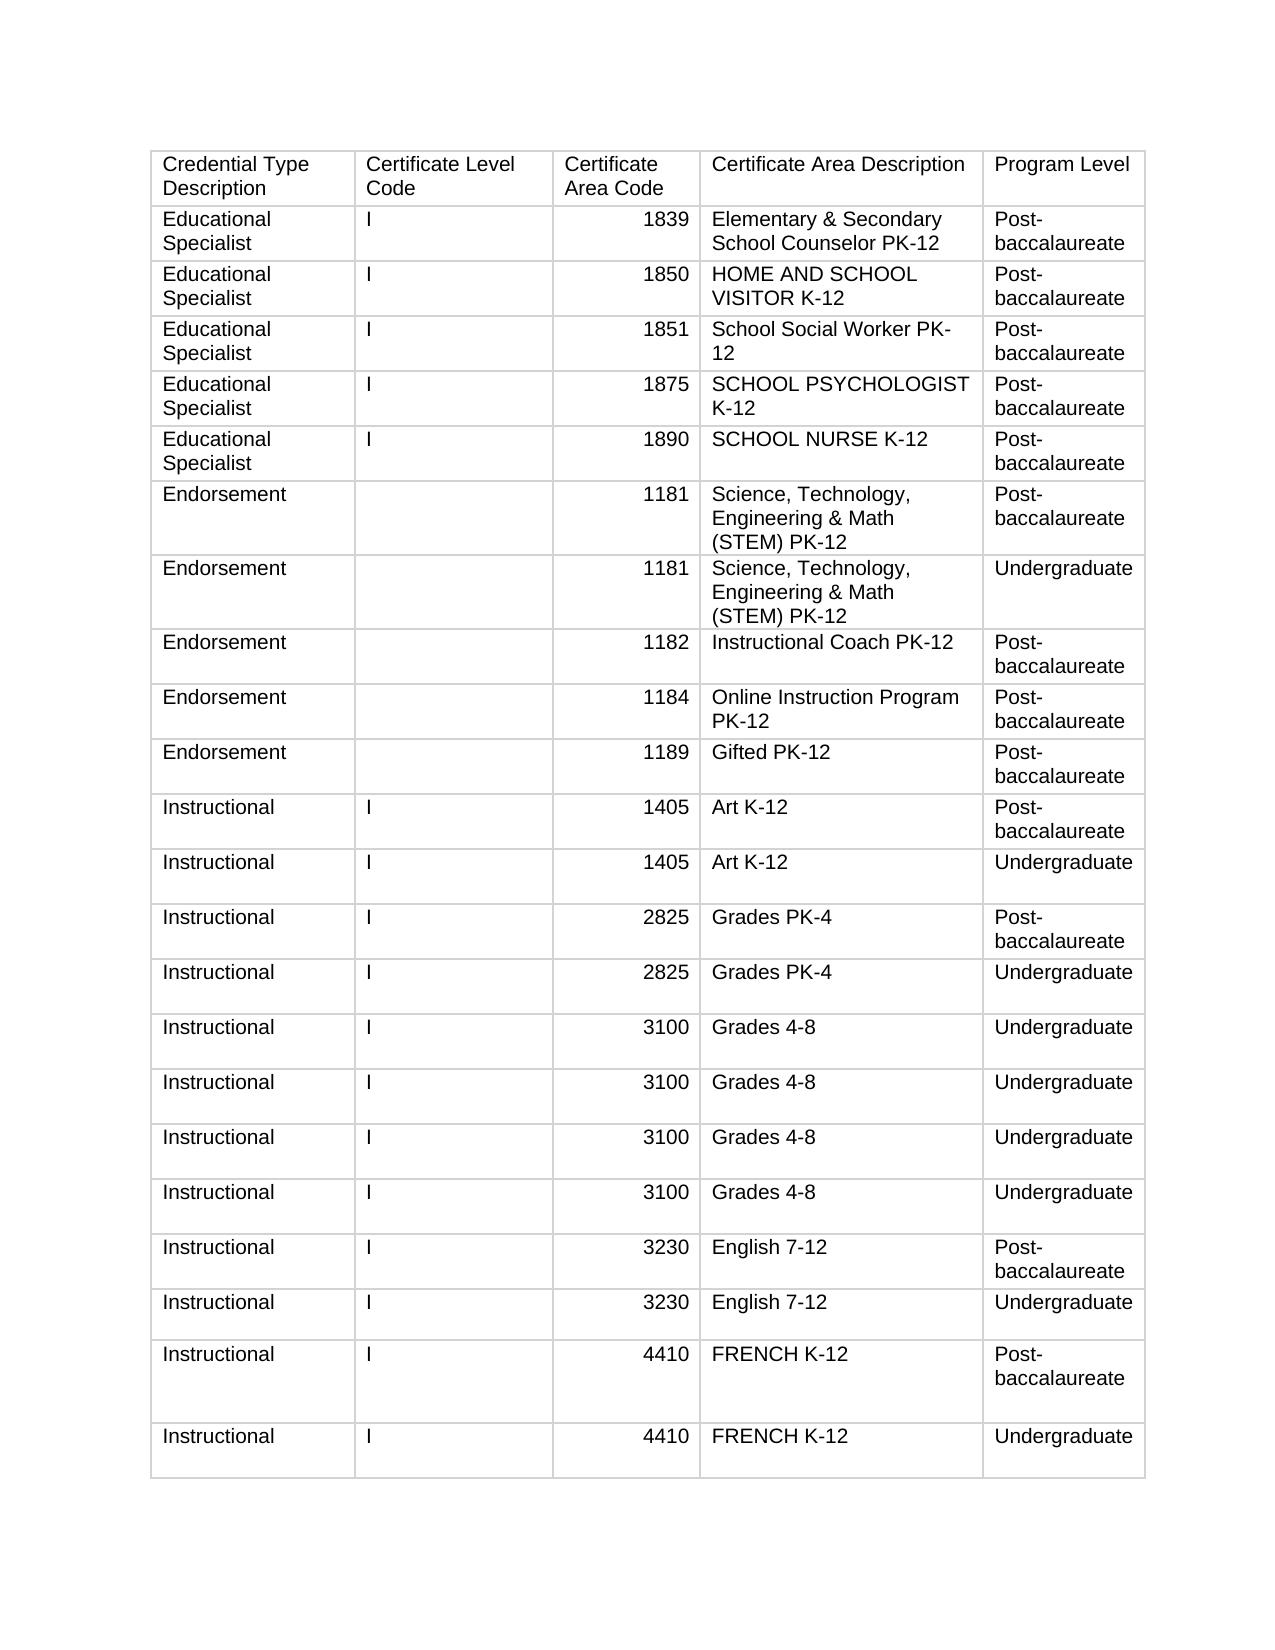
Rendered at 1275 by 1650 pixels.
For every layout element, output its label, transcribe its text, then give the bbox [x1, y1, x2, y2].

table_cell Educational Specialist [152, 262, 354, 315]
table_cell Instructional [152, 1180, 354, 1233]
table_cell SCHOOL PSYCHOLOGIST K-12 [701, 372, 982, 425]
table_header Program Level [984, 152, 1144, 205]
table_cell Post-baccalaureate [984, 685, 1144, 738]
table_cell Grades 4-8 [701, 1070, 982, 1123]
table_cell I [356, 1235, 552, 1288]
table_cell SCHOOL NURSE K-12 [701, 427, 982, 480]
table_cell 1181 [554, 556, 699, 628]
table_cell Elementary & Secondary School Counselor PK-12 [701, 207, 982, 260]
table_cell [356, 740, 552, 793]
table_cell Online Instruction Program PK-12 [701, 685, 982, 738]
table_cell 1851 [554, 317, 699, 370]
table_cell 4410 [554, 1341, 699, 1422]
table_cell Undergraduate [984, 850, 1144, 903]
table_cell Educational Specialist [152, 317, 354, 370]
table_cell 1875 [554, 372, 699, 425]
table_cell [356, 482, 552, 554]
table_cell Endorsement [152, 482, 354, 554]
table_cell Science, Technology, Engineering & Math (STEM) PK-12 [701, 556, 982, 628]
table_cell [356, 630, 552, 683]
table_cell 1182 [554, 630, 699, 683]
table_cell I [356, 262, 552, 315]
table_cell Instructional [152, 795, 354, 848]
table_cell 2825 [554, 905, 699, 958]
table_cell Instructional [152, 960, 354, 1013]
table_cell Undergraduate [984, 960, 1144, 1013]
table_cell I [356, 905, 552, 958]
table_cell Post-baccalaureate [984, 1341, 1144, 1422]
table_cell Post-baccalaureate [984, 1235, 1144, 1288]
table_cell 1184 [554, 685, 699, 738]
table_cell I [356, 1424, 552, 1477]
table_cell I [356, 850, 552, 903]
table_cell Grades 4-8 [701, 1180, 982, 1233]
table_cell Grades 4-8 [701, 1015, 982, 1068]
table_cell Instructional Coach PK-12 [701, 630, 982, 683]
table_cell Instructional [152, 1341, 354, 1422]
table_header Certificate Area Description [701, 152, 982, 205]
table_cell Grades 4-8 [701, 1125, 982, 1178]
table_cell Instructional [152, 1290, 354, 1339]
table_cell I [356, 1070, 552, 1123]
table_cell Endorsement [152, 740, 354, 793]
table_cell 3230 [554, 1290, 699, 1339]
table_cell Science, Technology, Engineering & Math (STEM) PK-12 [701, 482, 982, 554]
table_cell I [356, 960, 552, 1013]
table_cell 1405 [554, 795, 699, 848]
table_cell Instructional [152, 1015, 354, 1068]
table_cell 1839 [554, 207, 699, 260]
table_cell English 7-12 [701, 1235, 982, 1288]
table_cell 3230 [554, 1235, 699, 1288]
table_cell 1850 [554, 262, 699, 315]
table_cell Post-baccalaureate [984, 317, 1144, 370]
table_cell FRENCH K-12 [701, 1424, 982, 1477]
table_cell Instructional [152, 850, 354, 903]
table_cell I [356, 372, 552, 425]
table_cell I [356, 1180, 552, 1233]
table_header Certificate Area Code [554, 152, 699, 205]
table_cell Post-baccalaureate [984, 207, 1144, 260]
table_cell Undergraduate [984, 1290, 1144, 1339]
table_cell I [356, 795, 552, 848]
table_cell Undergraduate [984, 1070, 1144, 1123]
table_cell I [356, 207, 552, 260]
table_header Credential Type Description [152, 152, 354, 205]
table_cell Undergraduate [984, 1180, 1144, 1233]
table_cell Instructional [152, 1424, 354, 1477]
table_cell 2825 [554, 960, 699, 1013]
table_cell Endorsement [152, 630, 354, 683]
table_cell Post-baccalaureate [984, 905, 1144, 958]
table_cell 1189 [554, 740, 699, 793]
table_cell Educational Specialist [152, 427, 354, 480]
table_cell 1181 [554, 482, 699, 554]
table_cell English 7-12 [701, 1290, 982, 1339]
table_cell Instructional [152, 1125, 354, 1178]
table_cell Educational Specialist [152, 372, 354, 425]
table_cell Grades PK-4 [701, 960, 982, 1013]
table_cell 3100 [554, 1070, 699, 1123]
table_cell Endorsement [152, 556, 354, 628]
table_cell Grades PK-4 [701, 905, 982, 958]
table_cell I [356, 1290, 552, 1339]
table_cell Art K-12 [701, 795, 982, 848]
table_cell Post-baccalaureate [984, 427, 1144, 480]
table_cell I [356, 1015, 552, 1068]
table_cell 1405 [554, 850, 699, 903]
table_cell Post-baccalaureate [984, 262, 1144, 315]
table_cell Instructional [152, 1235, 354, 1288]
table_cell [356, 685, 552, 738]
table_cell I [356, 317, 552, 370]
table_cell FRENCH K-12 [701, 1341, 982, 1422]
table_cell 3100 [554, 1015, 699, 1068]
table_cell HOME AND SCHOOL VISITOR K-12 [701, 262, 982, 315]
table_cell I [356, 427, 552, 480]
table_cell Endorsement [152, 685, 354, 738]
table_cell [356, 556, 552, 628]
table_cell 3100 [554, 1125, 699, 1178]
table_header Certificate Level Code [356, 152, 552, 205]
table_cell Post-baccalaureate [984, 630, 1144, 683]
table_cell Educational Specialist [152, 207, 354, 260]
table_cell Undergraduate [984, 556, 1144, 628]
table_cell Undergraduate [984, 1125, 1144, 1178]
table_cell Art K-12 [701, 850, 982, 903]
table_cell Undergraduate [984, 1015, 1144, 1068]
table_cell 4410 [554, 1424, 699, 1477]
table_cell Post-baccalaureate [984, 482, 1144, 554]
table_cell Post-baccalaureate [984, 795, 1144, 848]
table_cell 1890 [554, 427, 699, 480]
table_cell Undergraduate [984, 1424, 1144, 1477]
table_cell Instructional [152, 905, 354, 958]
table_cell Gifted PK-12 [701, 740, 982, 793]
table_cell Post-baccalaureate [984, 372, 1144, 425]
table_cell I [356, 1125, 552, 1178]
table_cell Instructional [152, 1070, 354, 1123]
table_cell Post-baccalaureate [984, 740, 1144, 793]
table_cell 3100 [554, 1180, 699, 1233]
table_cell I [356, 1341, 552, 1422]
table_cell School Social Worker PK-12 [701, 317, 982, 370]
